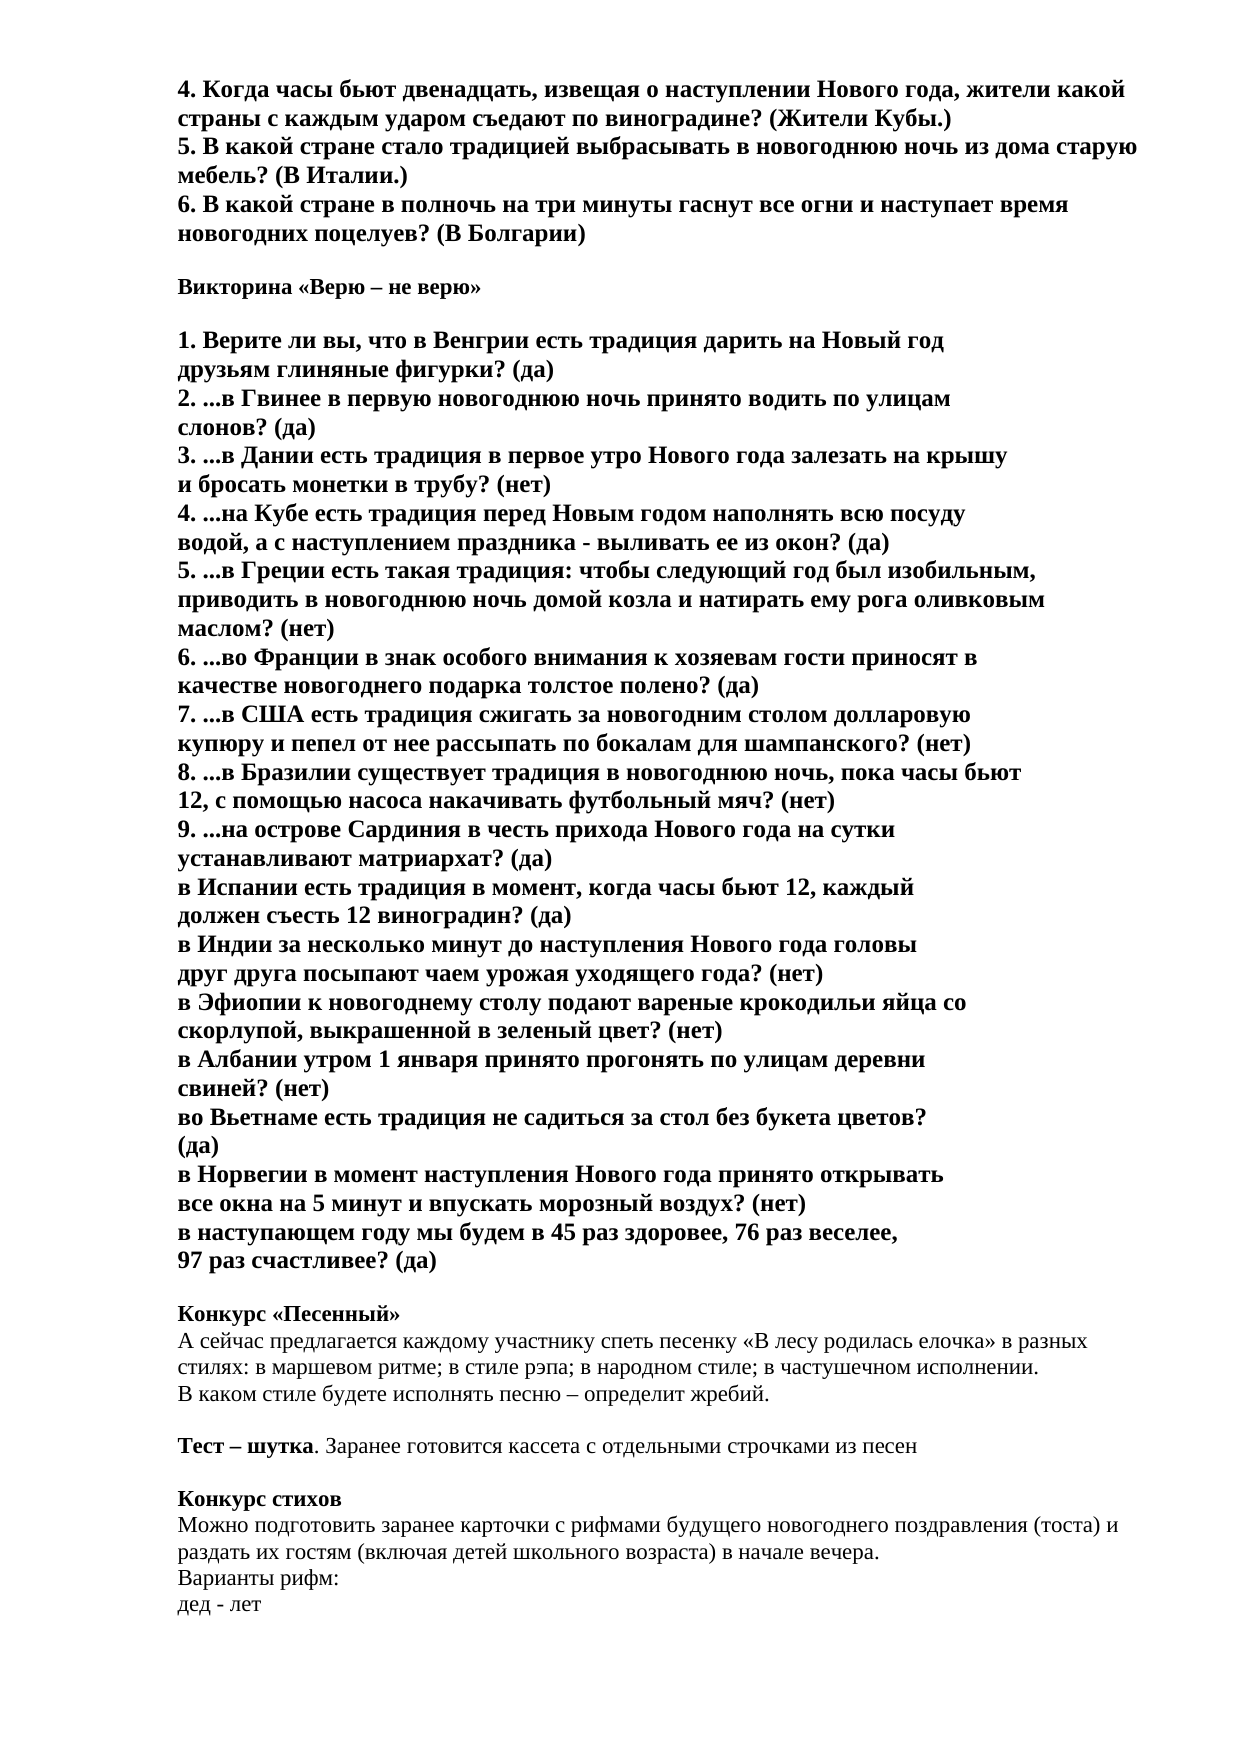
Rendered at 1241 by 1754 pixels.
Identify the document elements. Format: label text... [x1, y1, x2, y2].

text 1. Верите ли вы, что в Венгрии есть традиция дарить на Новый год [177, 325, 1152, 354]
text в наступающем году мы будем в 45 раз здоровее, 76 раз веселее, [177, 1217, 1152, 1245]
text Конкурс «Песенный» [177, 1301, 1152, 1327]
text Варианты рифм: [177, 1564, 1152, 1590]
text друзьям глиняные фигурки? (да) [177, 354, 1152, 383]
text дед - лет [177, 1590, 1152, 1617]
text 2. ...в Гвинее в первую новогоднюю ночь принято водить по улицам [177, 383, 1152, 412]
text в Албании утром 1 января принято прогонять по улицам деревни [177, 1044, 1152, 1073]
text должен съесть 12 виноградин? (да) [177, 900, 1152, 929]
text слонов? (да) [177, 412, 1152, 440]
text 3. ...в Дании есть традиция в первое утро Нового года залезать на крышу [177, 440, 1152, 469]
text приводить в новогоднюю ночь домой козла и натирать ему рога оливковым [177, 584, 1152, 613]
text А сейчас предлагается каждому участнику спеть песенку «В лесу родилась елочка» в разных стилях: в маршевом ритме; в стиле рэпа; в народном стиле; в частушечном исполнении. [177, 1327, 1152, 1379]
text качестве новогоднего подарка толстое полено? (да) [177, 670, 1152, 699]
text и бросать монетки в трубу? (нет) [177, 469, 1152, 498]
text Тест – шутка. Заранее готовится кассета с отдельными строчками из песен [177, 1432, 1152, 1459]
text Конкурс стихов [177, 1485, 1152, 1511]
text устанавливают матриархат? (да) [177, 843, 1152, 872]
text В каком стиле будете исполнять песню – определит жребий. [177, 1379, 1152, 1406]
text в Норвегии в момент наступления Нового года принято открывать [177, 1159, 1152, 1188]
text в Испании есть традиция в момент, когда часы бьют 12, каждый [177, 872, 1152, 900]
text 6. ...во Франции в знак особого внимания к хозяевам гости приносят в [177, 642, 1152, 670]
text в Индии за несколько минут до наступления Нового года головы [177, 929, 1152, 958]
text все окна на 5 минут и впускать морозный воздух? (нет) [177, 1188, 1152, 1217]
text 4. ...на Кубе есть традиция перед Новым годом наполнять всю посуду [177, 498, 1152, 527]
text друг друга посыпают чаем урожая уходящего года? (нет) [177, 958, 1152, 987]
text 8. ...в Бразилии существует традиция в новогоднюю ночь, пока часы бьют [177, 757, 1152, 785]
text во Вьетнаме есть традиция не садиться за стол без букета цветов? [177, 1102, 1152, 1130]
text 5. В какой стране стало традицией выбрасывать в новогоднюю ночь из дома старую мебель? (В Италии.) [177, 131, 1152, 189]
text 4. Когда часы бьют двенадцать, извещая о наступлении Нового года, жители какой страны с каждым ударом съедают по виноградине? (Жители Кубы.) [177, 74, 1152, 131]
text водой, а с наступлением праздника - выливать ее из окон? (да) [177, 527, 1152, 555]
text 5. ...в Греции есть такая традиция: чтобы следующий год был изобильным, [177, 555, 1152, 584]
text 97 раз счастливее? (да) [177, 1245, 1152, 1274]
text скорлупой, выкрашенной в зеленый цвет? (нет) [177, 1015, 1152, 1044]
text 9. ...на острове Сардиния в честь прихода Нового года на сутки [177, 814, 1152, 843]
text в Эфиопии к новогоднему столу подают вареные крокодильи яйца со [177, 987, 1152, 1015]
text свиней? (нет) [177, 1073, 1152, 1102]
text купюру и пепел от нее рассыпать по бокалам для шампанского? (нет) [177, 728, 1152, 757]
text Викторина «Верю – не верю» [177, 273, 1152, 299]
text Можно подготовить заранее карточки с рифмами будущего новогоднего поздравления (тоста) и раздать их гостям (включая детей школьного возраста) в начале вечера. [177, 1511, 1152, 1564]
text 7. ...в США есть традиция сжигать за новогодним столом долларовую [177, 699, 1152, 728]
text 6. В какой стране в полночь на три минуты гаснут все огни и наступает время новогодних поцелуев? (В Болгарии) [177, 189, 1152, 246]
text (да) [177, 1130, 1152, 1159]
text маслом? (нет) [177, 613, 1152, 642]
text 12, с помощью насоса накачивать футбольный мяч? (нет) [177, 785, 1152, 814]
